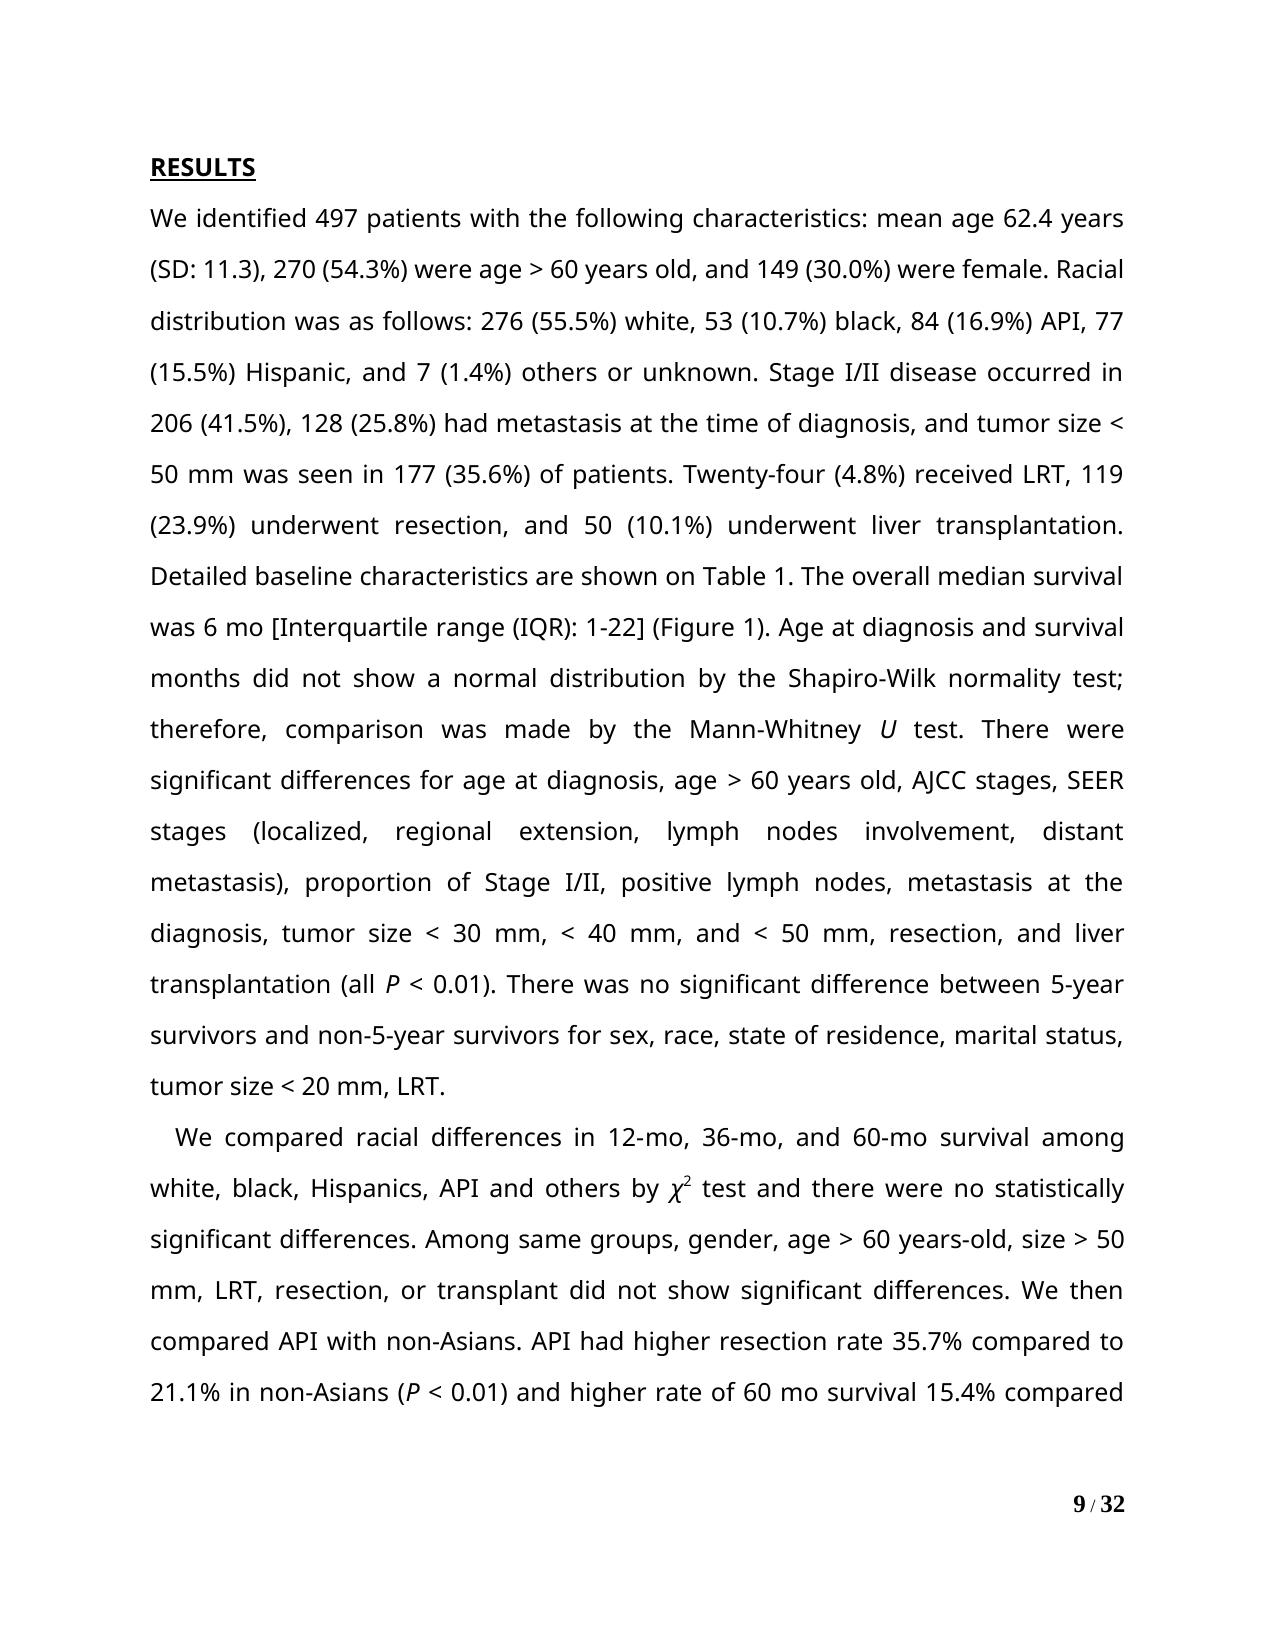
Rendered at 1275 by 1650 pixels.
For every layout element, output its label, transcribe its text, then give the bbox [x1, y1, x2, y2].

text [150, 1120, 1125, 1409]
text RESULTS [150, 150, 1125, 184]
text We identified 497 patients with the following characteristics: mean age 62.4 years (SD: 11.3), 270 (54.3%) were age > 60 years old, and 149 (30.0%) were female. Racial distribution was as follows: 276 (55.5%) white, 53 (10.7%) black, 84 (16.9%) API, 77 (15.5%) Hispanic, and 7 (1.4%) others or unknown. Stage I/II disease occurred in 206 (41.5%), 128 (25.8%) had metastasis at the time of diagnosis, and tumor size < 50 mm was seen in 177 (35.6%) of patients. Twenty-four (4.8%) received LRT, 119 (23.9%) underwent resection, and 50 (10.1%) underwent liver transplantation. Detailed baseline characteristics are shown on Table 1. The overall median survival was 6 mo [Interquartile range (IQR): 1-22] (Figure 1). Age at diagnosis and survival months did not show a normal distribution by the Shapiro-Wilk normality test; therefore, comparison was made by the Mann-Whitney U test. There were significant differences for age at diagnosis, age > 60 years old, AJCC stages, SEER stages (localized, regional extension, lymph nodes involvement, distant metastasis), proportion of Stage I/II, positive lymph nodes, metastasis at the diagnosis, tumor size < 30 mm, < 40 mm, and < 50 mm, resection, and liver transplantation (all P < 0.01). There was no significant difference between 5-year survivors and non-5-year survivors for sex, race, state of residence, marital status, tumor size < 20 mm, LRT. [150, 201, 1125, 1103]
